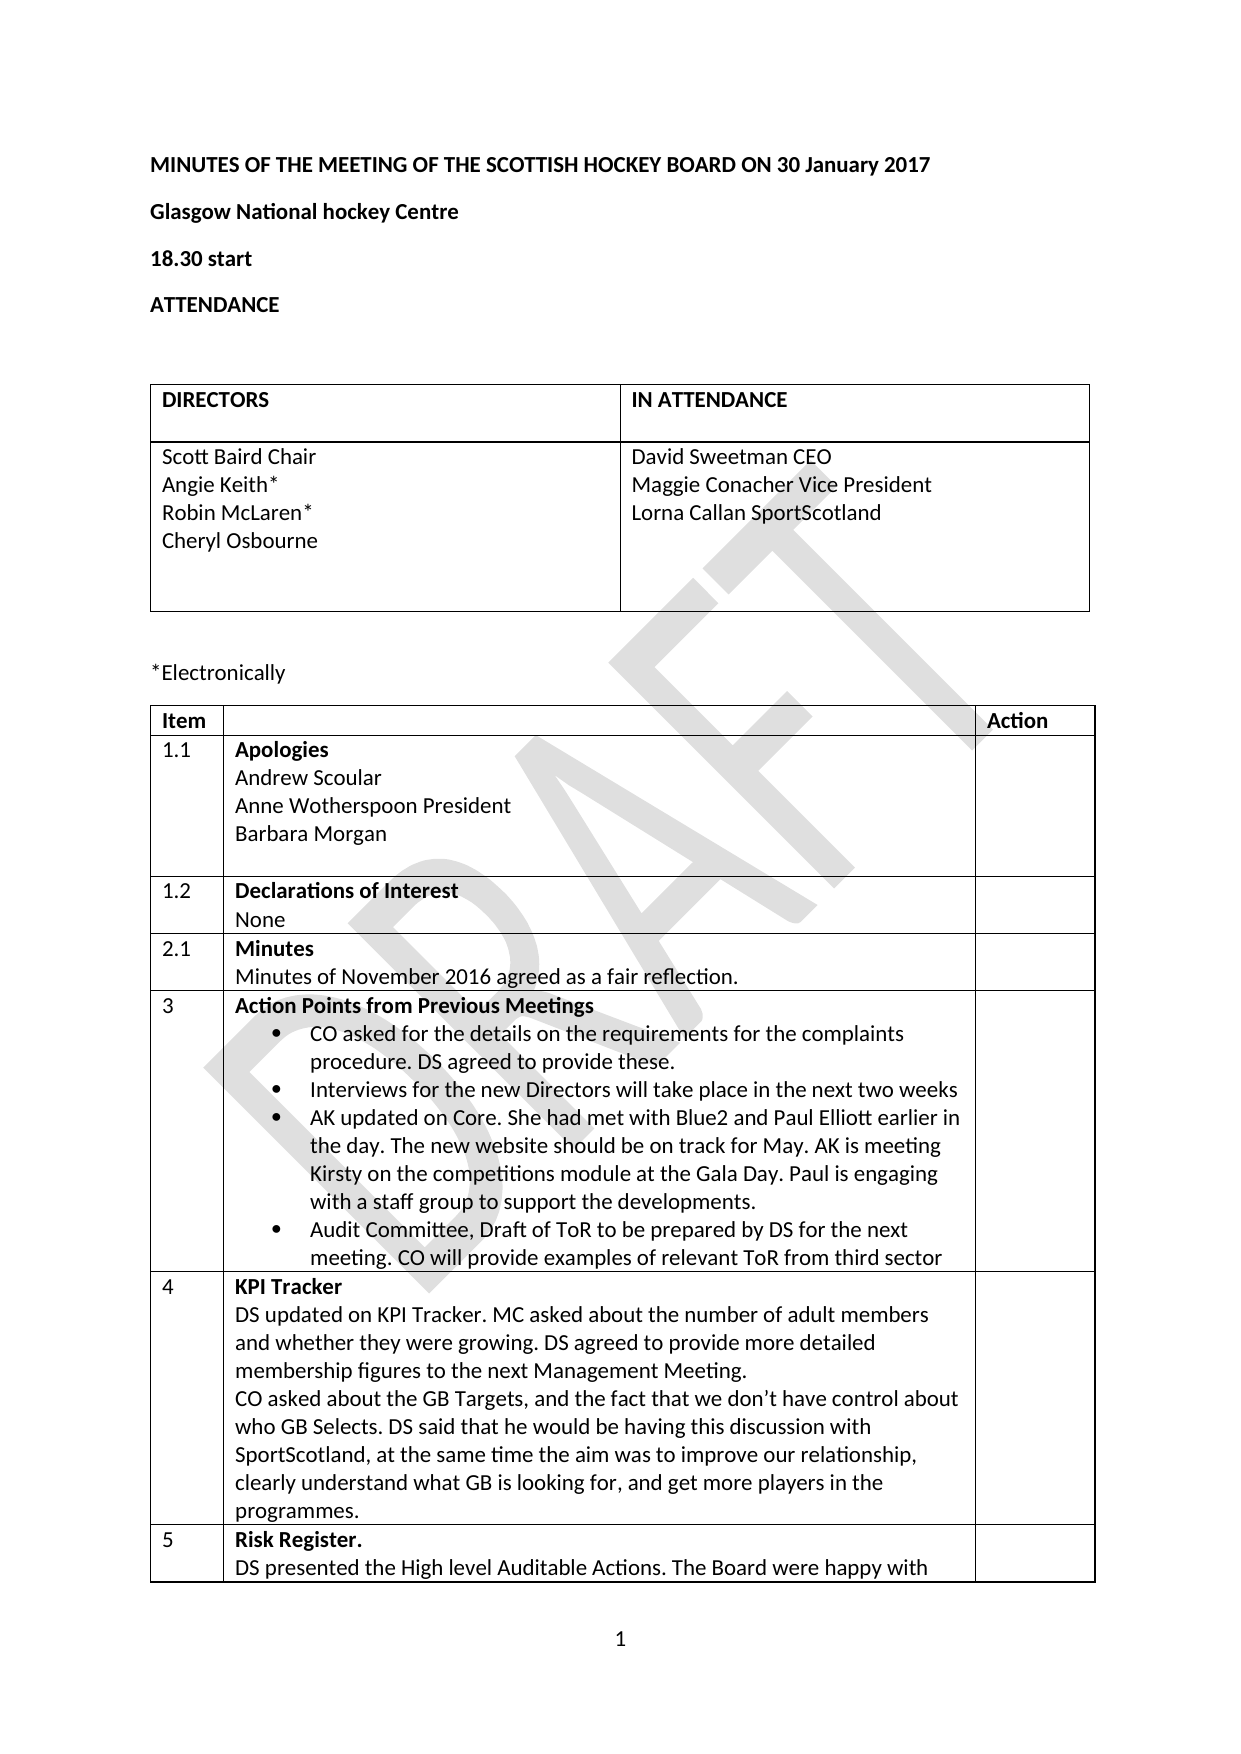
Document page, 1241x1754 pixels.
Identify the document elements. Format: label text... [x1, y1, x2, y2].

table_cell [976, 1525, 1094, 1581]
text *Electronically [150, 658, 1090, 687]
table_cell Declarations of Interest None [224, 877, 975, 933]
table_cell 1.1 [151, 736, 223, 876]
table_cell [976, 934, 1094, 990]
table_header DIRECTORS [151, 385, 620, 441]
table_header [224, 706, 975, 734]
table_cell [976, 736, 1094, 876]
table_header Action [976, 706, 1094, 734]
text Glasgow National hockey Centre [150, 197, 1090, 225]
table_cell 5 [151, 1525, 223, 1581]
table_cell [224, 1525, 975, 1581]
table_cell [976, 877, 1094, 933]
table_cell David Sweetman CEO Maggie Conacher Vice President Lorna Callan SportScotland [621, 443, 1089, 611]
text ATTENDANCE [150, 291, 1090, 319]
table_cell [976, 1272, 1094, 1524]
table_header IN ATTENDANCE [621, 385, 1089, 441]
table_header Item [151, 706, 223, 734]
table_cell Minutes Minutes of November 2016 agreed as a fair reflection. [224, 934, 975, 990]
text 18.30 start [150, 244, 1090, 272]
table_cell [976, 991, 1094, 1271]
table_cell KPI Tracker DS updated on KPI Tracker. MC asked about the number of adult members and whether they were growing. DS agreed to provide more detailed membership figures to the next Management Meeting. CO asked about the GB Targets, and the fact that we don’t have control about who GB Selects. DS said that he would be having this discussion with SportScotland, at the same time the aim was to improve our relationship, clearly understand what GB is looking for, and get more players in the programmes. [224, 1272, 975, 1524]
table_cell 1.2 [151, 877, 223, 933]
table_cell 4 [151, 1272, 223, 1524]
table_cell 3 [151, 991, 223, 1271]
text MINUTES OF THE MEETING OF THE SCOTTISH HOCKEY BOARD ON 30 January 2017 [150, 150, 1090, 178]
table_cell Apologies Andrew Scoular Anne Wotherspoon President Barbara Morgan [224, 736, 975, 876]
table_cell 2.1 [151, 934, 223, 990]
table_cell Scott Baird Chair Angie Keith* Robin McLaren* Cheryl Osbourne [151, 443, 620, 611]
table_cell Action Points from Previous Meetings CO asked for the details on the requirements for the complaints procedure. DS agreed to provide these. Interviews for the new Directors will take place in the next two weeks AK updated on Core. She had met with Blue2 and Paul Elliott earlier in the day. The new website should be on track for May. AK is meeting Kirsty on the competitions module at the Gala Day. Paul is engaging with a staff group to support the developments. Audit Committee, Draft of ToR to be prepared by DS for the next meeting. CO will provide examples of relevant ToR from third sector [224, 991, 975, 1271]
